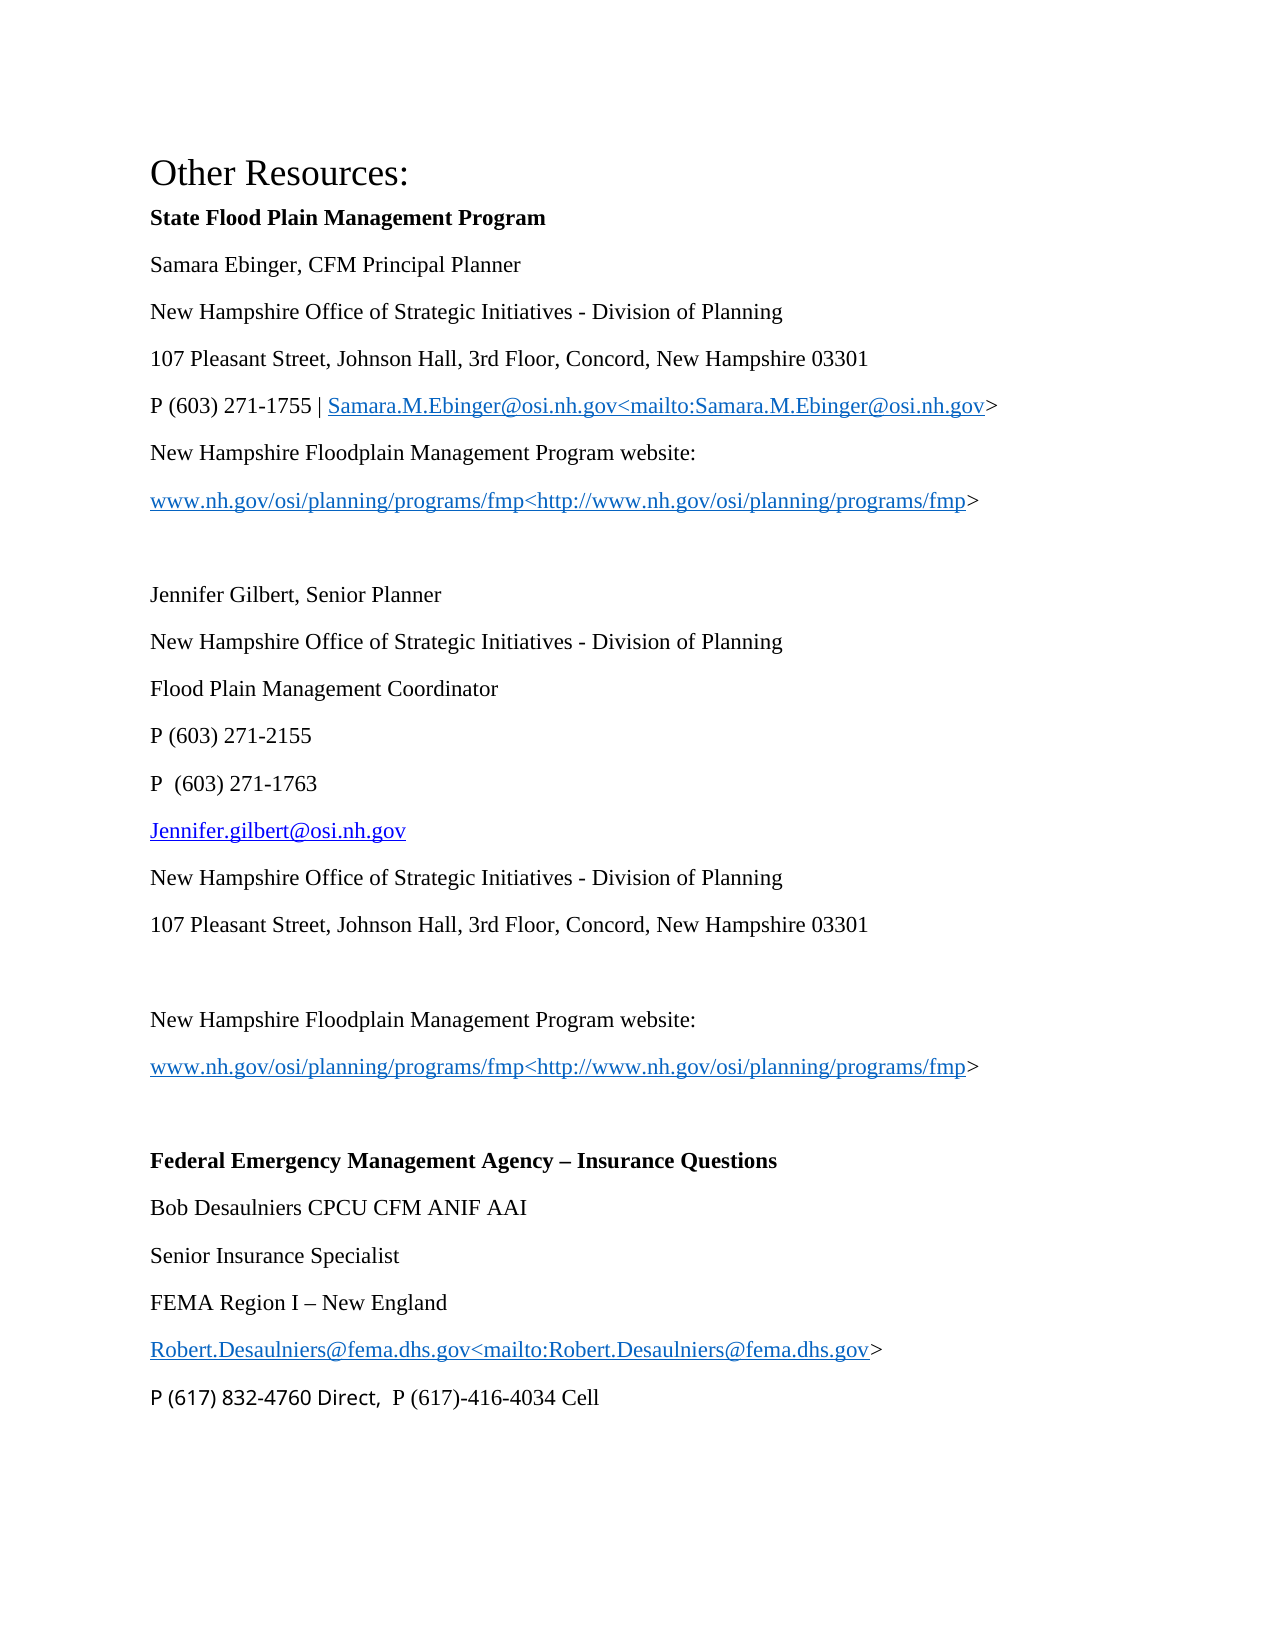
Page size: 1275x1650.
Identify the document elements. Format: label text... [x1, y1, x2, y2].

text New Hampshire Office of Strategic Initiatives - Division of Planning [150, 864, 1125, 891]
text Jennifer Gilbert, Senior Planner [150, 581, 1125, 607]
text Robert.Desaulniers@fema.dhs.gov<mailto:Robert.Desaulniers@fema.dhs.gov> [150, 1336, 1125, 1362]
text P (603) 271-1755 | Samara.M.Ebinger@osi.nh.gov<mailto:Samara.M.Ebinger@osi.nh.gov> [150, 392, 1125, 419]
text 107 Pleasant Street, Johnson Hall, 3rd Floor, Concord, New Hampshire 03301 [150, 911, 1125, 938]
text Bob Desaulniers CPCU CFM ANIF AAI [150, 1194, 1125, 1221]
text P (603) 271-1763 [150, 770, 1125, 796]
text Federal Emergency Management Agency – Insurance Questions [150, 1147, 1125, 1174]
text New Hampshire Floodplain Management Program website: [150, 1006, 1125, 1032]
text FEMA Region I – New England [150, 1289, 1125, 1315]
text Senior Insurance Specialist [150, 1242, 1125, 1268]
text www.nh.gov/osi/planning/programs/fmp<http://www.nh.gov/osi/planning/programs/fmp> [150, 487, 1125, 513]
text Flood Plain Management Coordinator [150, 675, 1125, 702]
text www.nh.gov/osi/planning/programs/fmp<http://www.nh.gov/osi/planning/programs/fmp> [150, 1053, 1125, 1079]
text 107 Pleasant Street, Johnson Hall, 3rd Floor, Concord, New Hampshire 03301 [150, 345, 1125, 371]
text Jennifer.gilbert@osi.nh.gov [150, 817, 1125, 843]
text State Flood Plain Management Program [150, 203, 1125, 230]
text P (603) 271-2155 [150, 723, 1125, 749]
text New Hampshire Floodplain Management Program website: [150, 439, 1125, 466]
text New Hampshire Office of Strategic Initiatives - Division of Planning [150, 628, 1125, 654]
text P (617) 832-4760 Direct, P (617)-416-4034 Cell [150, 1383, 1125, 1412]
text New Hampshire Office of Strategic Initiatives - Division of Planning [150, 298, 1125, 324]
text Other Resources: [150, 150, 1125, 193]
text Samara Ebinger, CFM Principal Planner [150, 251, 1125, 277]
